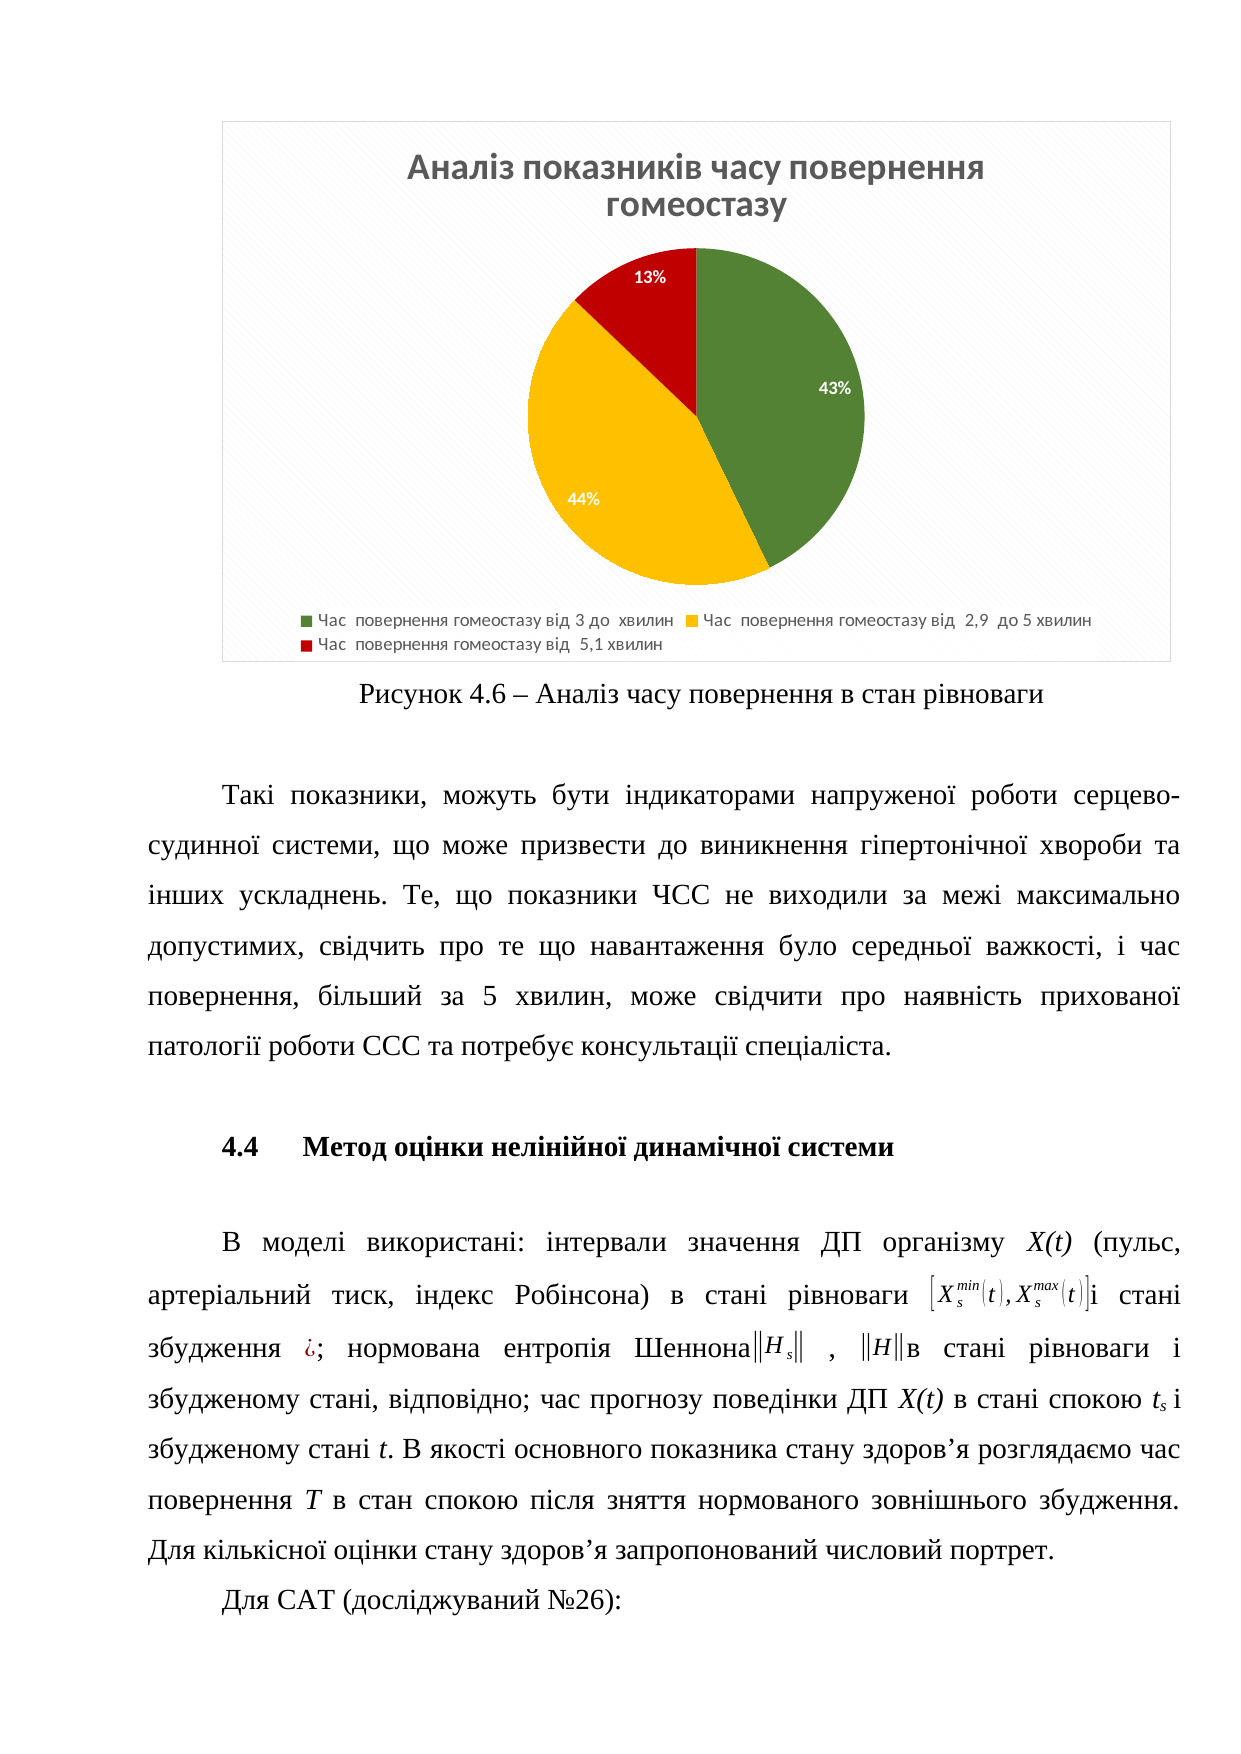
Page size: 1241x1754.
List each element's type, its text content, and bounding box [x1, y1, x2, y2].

text Такі показники, можуть бути індикаторами напруженої роботи серцево-судинної системи, що може призвести до виникнення гіпертонічної хвороби та інших ускладнень. Те, що показники ЧСС не виходили за межі максимально допустимих, свідчить про те що навантаження було середньої важкості, і час повернення, більший за 5 хвилин, може свідчити про наявність прихованої патології роботи ССС та потребує консультації спеціаліста. [148, 777, 1181, 1062]
subtitle Метод оцінки нелінійної динамічної системи [148, 1129, 1181, 1162]
text В моделі використані: інтервали значення ДП організму X(t) (пульс, артеріальний тиск, індекс Робінсона) в стані рівноваги і стані збудження ; нормована ентропія Шеннона , в стані рівноваги і збудженому стані, відповідно; час прогнозу поведінки ДП X(t) в стані спокою ts і збудженому стані t. В якості основного показника стану здоров’я розглядаємо час повернення Т в стан спокою після зняття нормованого зовнішнього збудження. Для кількісної оцінки стану здоров’я запропонований числовий портрет. [148, 1224, 1181, 1566]
text Для САТ (досліджуваний №26): [148, 1582, 1181, 1616]
text Рисунок 4.6 – Аналіз часу повернення в стан рівноваги [148, 676, 1181, 710]
